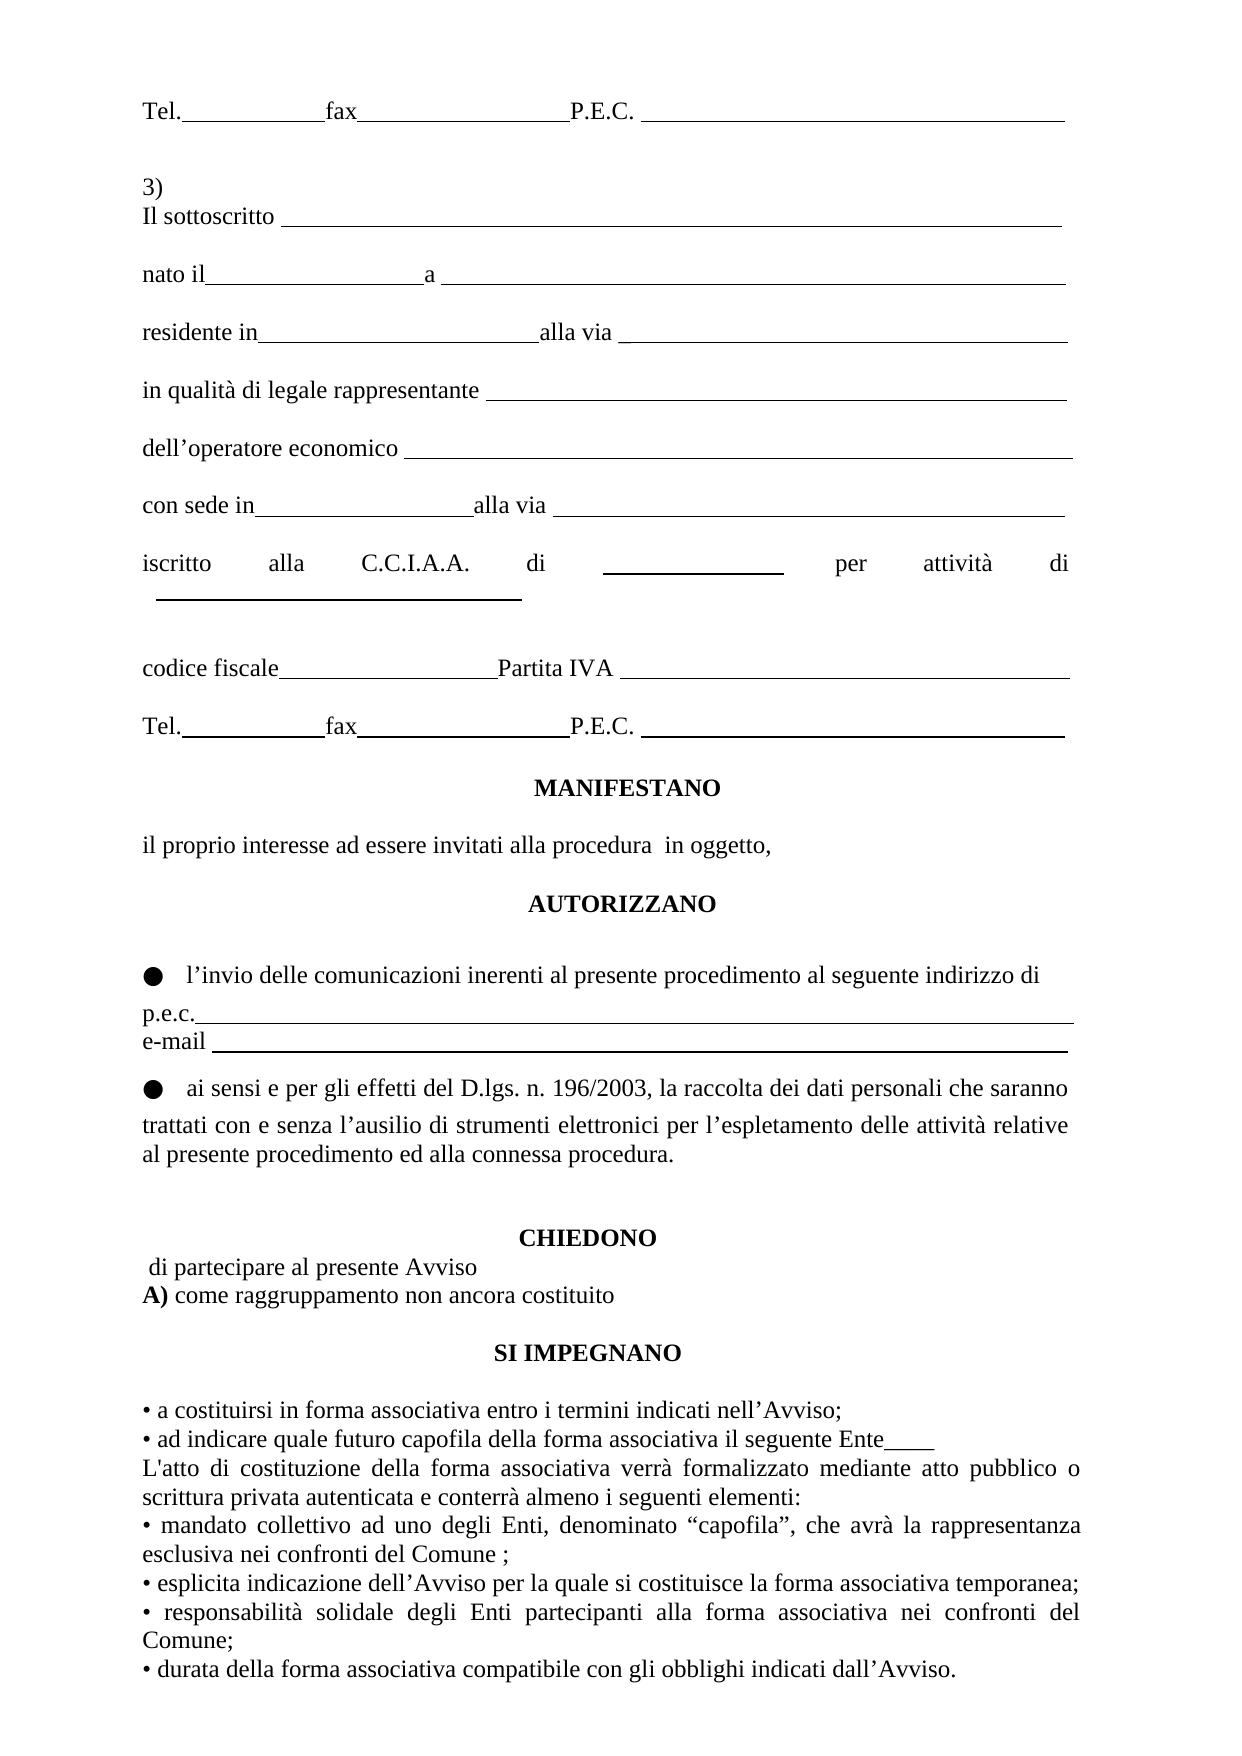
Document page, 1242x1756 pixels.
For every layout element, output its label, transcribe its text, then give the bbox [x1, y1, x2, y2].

text SI IMPEGNANO [142, 1338, 1033, 1367]
text residente in alla via _ [142, 317, 1087, 346]
text dell’operatore economico [142, 433, 1087, 461]
text CHIEDONO [142, 1223, 1033, 1252]
text • mandato collettivo ad uno degli Enti, denominato “capofila”, che avrà la rappresentanza esclusiva nei confronti del Comune ; [142, 1511, 1082, 1568]
text MANIFESTANO [528, 747, 727, 802]
text • durata della forma associativa compatibile con gli obblighi indicati dall’Avviso. [142, 1654, 1082, 1683]
text L'atto di costituzione della forma associativa verrà formalizzato mediante atto pubblico o scrittura privata autenticata e conterrà almeno i seguenti elementi: [142, 1453, 1082, 1511]
text in qualità di legale rappresentante [142, 375, 1087, 404]
list l’invio delle comunicazioni inerenti al presente procedimento al seguente indirizzo di p.e.c. e-mail [142, 946, 1076, 1055]
text di partecipare al presente Avviso [142, 1252, 1033, 1281]
text A) come raggruppamento non ancora costituito [142, 1281, 1033, 1309]
text 3) [142, 172, 1087, 201]
text Il sottoscritto [142, 201, 1087, 229]
text • esplicita indicazione dell’Avviso per la quale si costituisce la forma associativa temporanea; [142, 1568, 1082, 1597]
text con sede in alla via [142, 491, 1087, 519]
text Tel. fax P.E.C. [142, 711, 1087, 740]
text • a costituirsi in forma associativa entro i termini indicati nell’Avviso; [142, 1396, 1082, 1424]
list ai sensi e per gli effetti del D.lgs. n. 196/2003, la raccolta dei dati personali che saranno trattati con e senza l’ausilio di strumenti elettronici per l’espletamento delle attività relative al presente procedimento ed alla connessa procedura. [142, 1059, 1070, 1168]
text il proprio interesse ad essere invitati alla procedura in oggetto, [142, 831, 1071, 859]
text Tel. fax P.E.C. [142, 96, 1087, 124]
text iscritto alla C.C.I.A.A. di per attività di [142, 548, 1087, 577]
text codice fiscale Partita IVA [142, 653, 1087, 682]
text • ad indicare quale futuro capofila della forma associativa il seguente Ente____ [142, 1424, 1082, 1453]
text • responsabilità solidale degli Enti partecipanti alla forma associativa nei confronti del Comune; [142, 1597, 1082, 1654]
text AUTORIZZANO [528, 889, 742, 918]
text nato il a [142, 259, 1087, 288]
